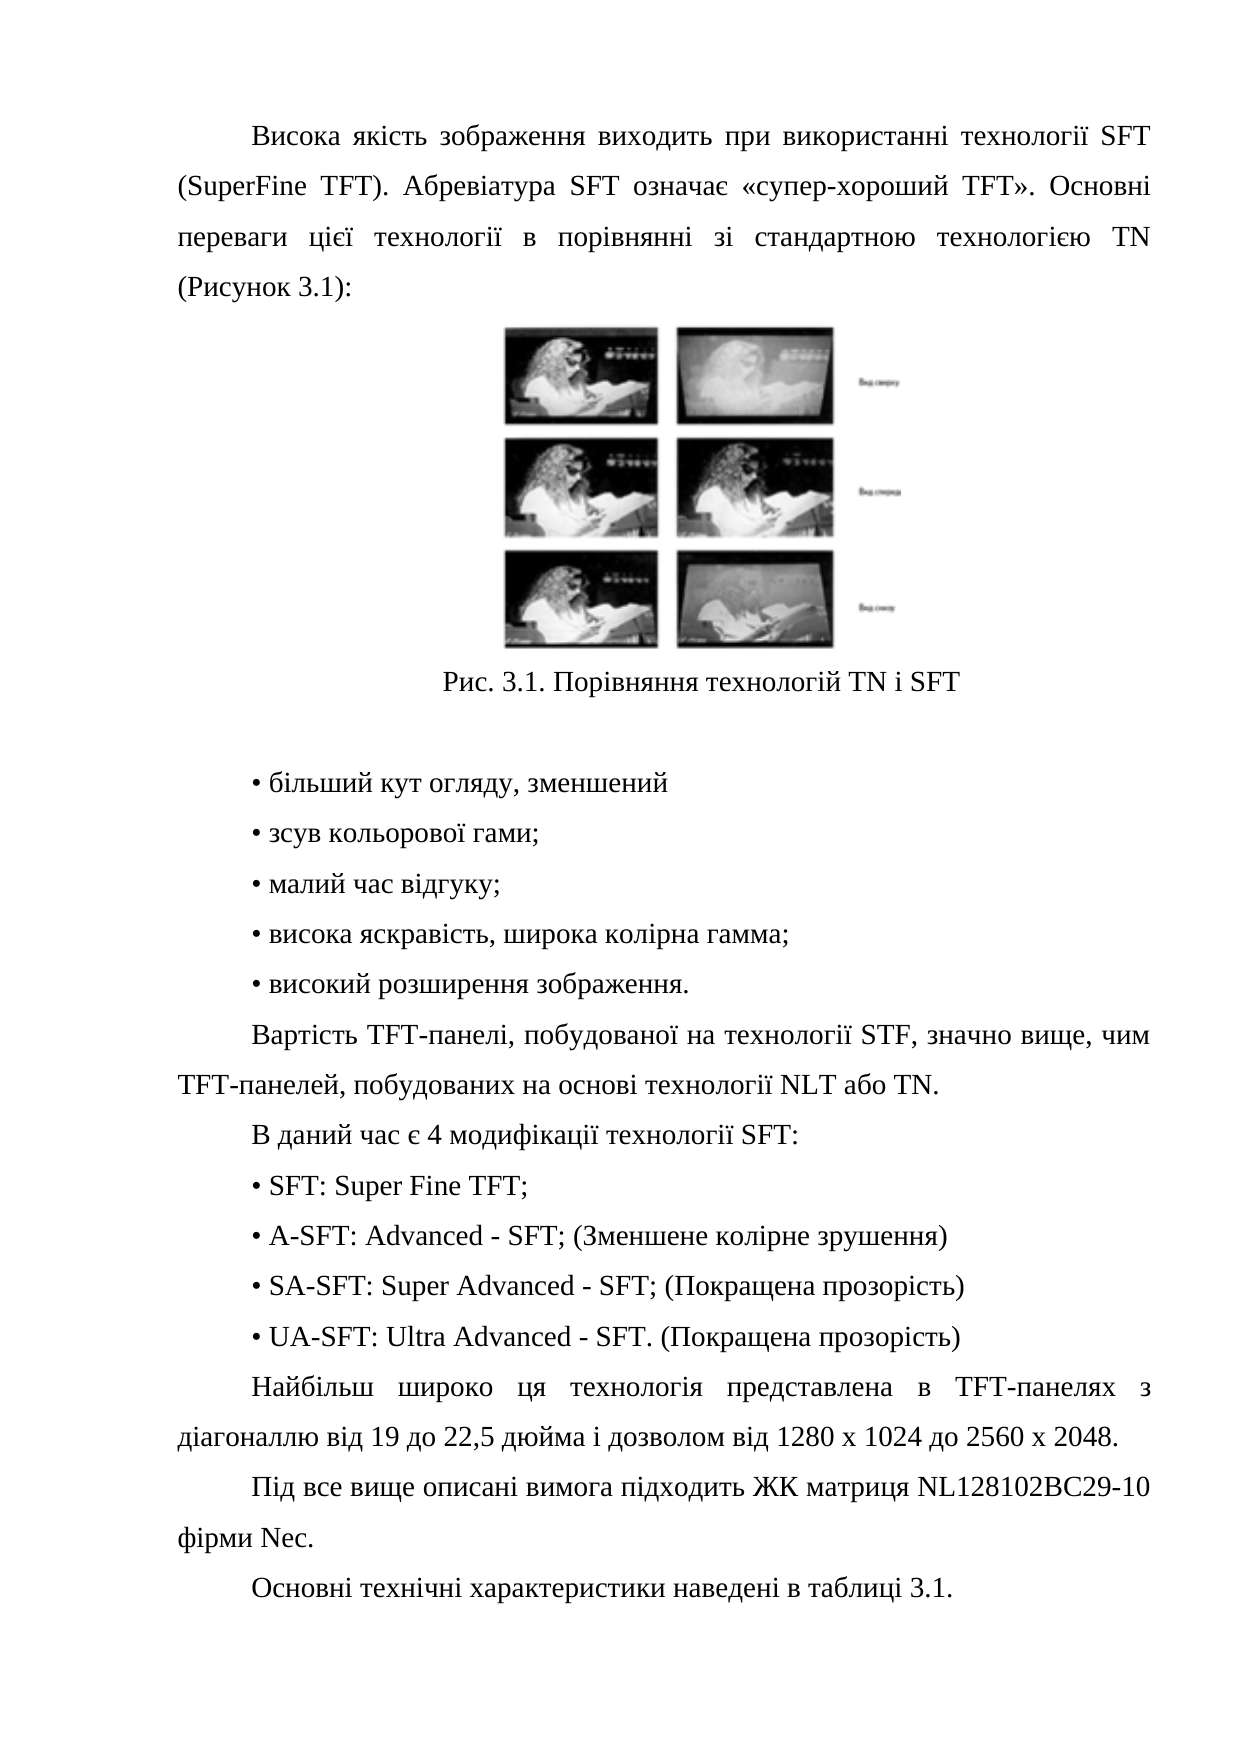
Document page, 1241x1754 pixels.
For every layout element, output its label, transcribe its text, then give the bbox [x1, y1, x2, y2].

text • SFT: Super Fine TFT; [177, 1168, 1152, 1201]
text Висока якість зображення виходить при використанні технології SFT (SuperFine TFT). Абревіатура SFT означає «супер-хороший TFT». Основні переваги цієї технології в порівнянні зі стандартною технологією TN (Рисунок 3.1): [177, 118, 1152, 303]
text Вартість TFT-панелі, побудованої на технології STF, значно вище, чим TFT-панелей, побудованих на основі технології NLT або TN. [177, 1017, 1152, 1101]
text • UA-SFT: Ultra Advanced - SFT. (Покращена прозорість) [177, 1319, 1152, 1352]
text • висока яскравість, широка колірна гамма; [177, 916, 1152, 950]
text • SA-SFT: Super Advanced - SFT; (Покращена прозорість) [177, 1268, 1152, 1302]
text • зсув кольорової гами; [177, 816, 1152, 849]
text • A-SFT: Advanced - SFT; (Зменшене колірне зрушення) [177, 1218, 1152, 1252]
text Рис. 3.1. Порівняння технологій TN і SFT [177, 664, 1152, 698]
text • малий час відгуку; [177, 866, 1152, 899]
text • більший кут огляду, зменшений [177, 765, 1152, 799]
text В даний час є 4 модифікації технології SFT: [177, 1117, 1152, 1151]
text Основні технічні характеристики наведені в таблиці 3.1. [177, 1570, 1152, 1604]
text • високий розширення зображення. [177, 966, 1152, 1000]
text Найбільш широко ця технологія представлена ​​в TFT-панелях з діагоналлю від 19 до 22,5 дюйма і дозволом від 1280 х 1024 до 2560 х 2048. [177, 1369, 1152, 1453]
text Під все вище описані вимога підходить ЖК матриця NL128102BC29-10 фірми Nec. [177, 1469, 1152, 1553]
